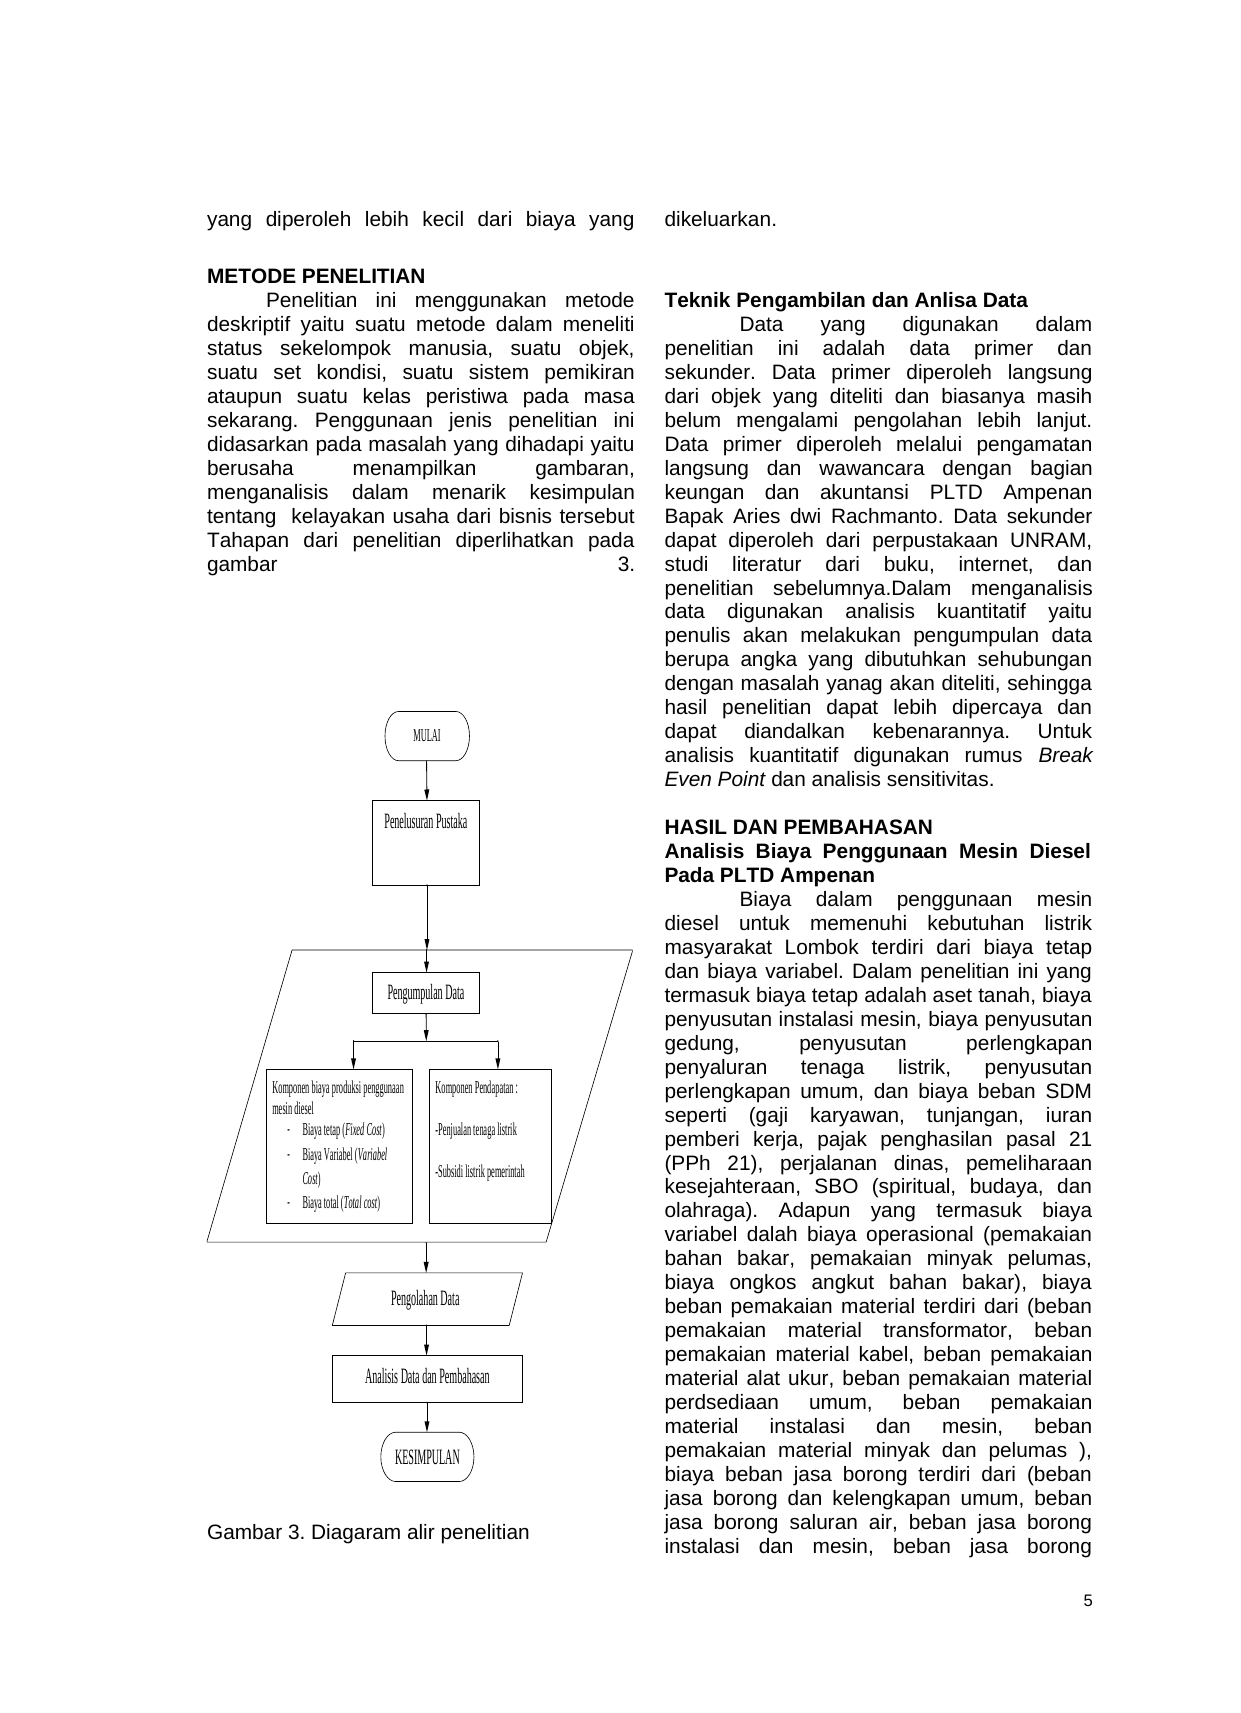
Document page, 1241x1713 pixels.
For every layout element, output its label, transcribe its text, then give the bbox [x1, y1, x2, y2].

list 3. NPW<0, artinya secara finansial usaha tersebut tidak layak dilakukan Karena manfaat yang diperoleh lebih kecil dari biaya yang dikeluarkan. [169, 207, 635, 231]
text Teknik Pengambilan dan Anlisa Data [664, 288, 1092, 312]
text METODE PENELITIAN [207, 264, 635, 288]
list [649, 207, 1092, 231]
text HASIL DAN PEMBAHASAN [664, 815, 1092, 839]
text Penelitian ini menggunakan metode deskriptif yaitu suatu metode dalam meneliti status sekelompok manusia, suatu objek, suatu set kondisi, suatu sistem pemikiran ataupun suatu kelas peristiwa pada masa sekarang. Penggunaan jenis penelitian ini didasarkan pada masalah yang dihadapi yaitu berusaha menampilkan gambaran, menganalisis dalam menarik kesimpulan tentang kelayakan usaha dari bisnis tersebut Tahapan dari penelitian diperlihatkan pada gambar 3.Gambar 3. Diagaram alir penelitian [207, 288, 635, 1544]
text Analisis Biaya Penggunaan Mesin Diesel Pada PLTD Ampenan [664, 839, 1091, 887]
text Data yang digunakan dalam penelitian ini adalah data primer dan sekunder. Data primer diperoleh langsung dari objek yang diteliti dan biasanya masih belum mengalami pengolahan lebih lanjut. Data primer diperoleh melalui pengamatan langsung dan wawancara dengan bagian keungan dan akuntansi PLTD Ampenan Bapak Aries dwi Rachmanto. Data sekunder dapat diperoleh dari perpustakaan UNRAM, studi literatur dari buku, internet, dan penelitian sebelumnya.Dalam menganalisis data digunakan analisis kuantitatif yaitu penulis akan melakukan pengumpulan data berupa angka yang dibutuhkan sehubungan dengan masalah yanag akan diteliti, sehingga hasil penelitian dapat lebih dipercaya dan dapat diandalkan kebenarannya. Untuk analisis kuantitatif digunakan rumus Break Even Point dan analisis sensitivitas. [664, 312, 1092, 791]
